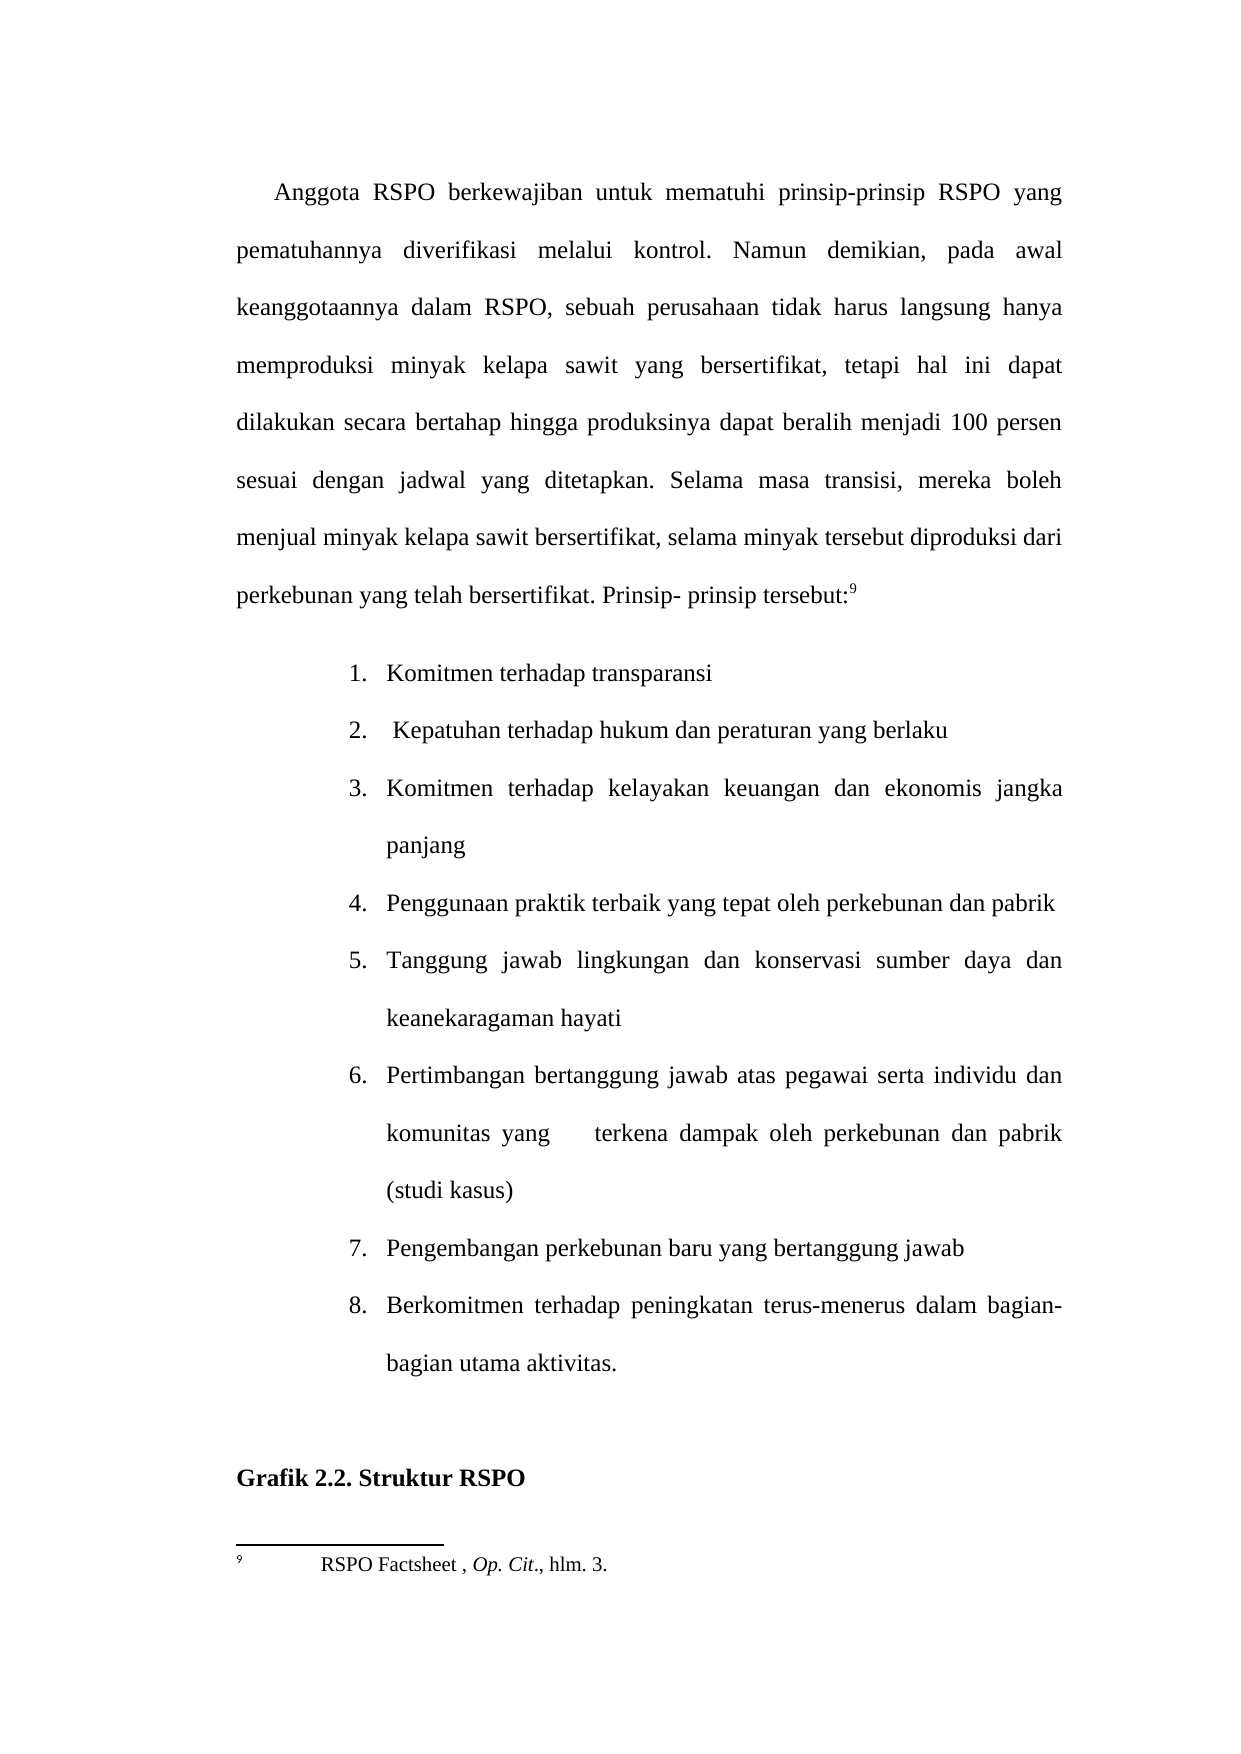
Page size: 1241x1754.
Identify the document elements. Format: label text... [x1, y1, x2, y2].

list Komitmen terhadap transparansi [349, 658, 1063, 687]
text Anggota RSPO berkewajiban untuk mematuhi prinsip-prinsip RSPO yang pematuhannya diverifikasi melalui kontrol. Namun demikian, pada awal keanggotaannya dalam RSPO, sebuah perusahaan tidak harus langsung hanya memproduksi minyak kelapa sawit yang bersertifikat, tetapi hal ini dapat dilakukan secara bertahap hingga produksinya dapat beralih menjadi 100 persen sesuai dengan jadwal yang ditetapkan. Selama masa transisi, mereka boleh menjual minyak kelapa sawit bersertifikat, selama minyak tersebut diproduksi dari perkebunan yang telah bersertifikat. Prinsip- prinsip tersebut: [236, 177, 1063, 608]
list Berkomitmen terhadap peningkatan terus-menerus dalam bagian-bagian utama aktivitas. [349, 1291, 1063, 1377]
text Grafik 2.2. Struktur RSPO [236, 1463, 1063, 1492]
list Penggunaan praktik terbaik yang tepat oleh perkebunan dan pabrik [349, 888, 1063, 917]
list Pengembangan perkebunan baru yang bertanggung jawab [349, 1233, 1063, 1262]
list Komitmen terhadap kelayakan keuangan dan ekonomis jangka panjang [349, 773, 1063, 859]
list Tanggung jawab lingkungan dan konservasi sumber daya dan keanekaragaman hayati [349, 946, 1063, 1032]
list Pertimbangan bertanggung jawab atas pegawai serta individu dan komunitas yang terkena dampak oleh perkebunan dan pabrik (studi kasus) [349, 1061, 1063, 1204]
list Kepatuhan terhadap hukum dan peraturan yang berlaku [349, 716, 1063, 744]
